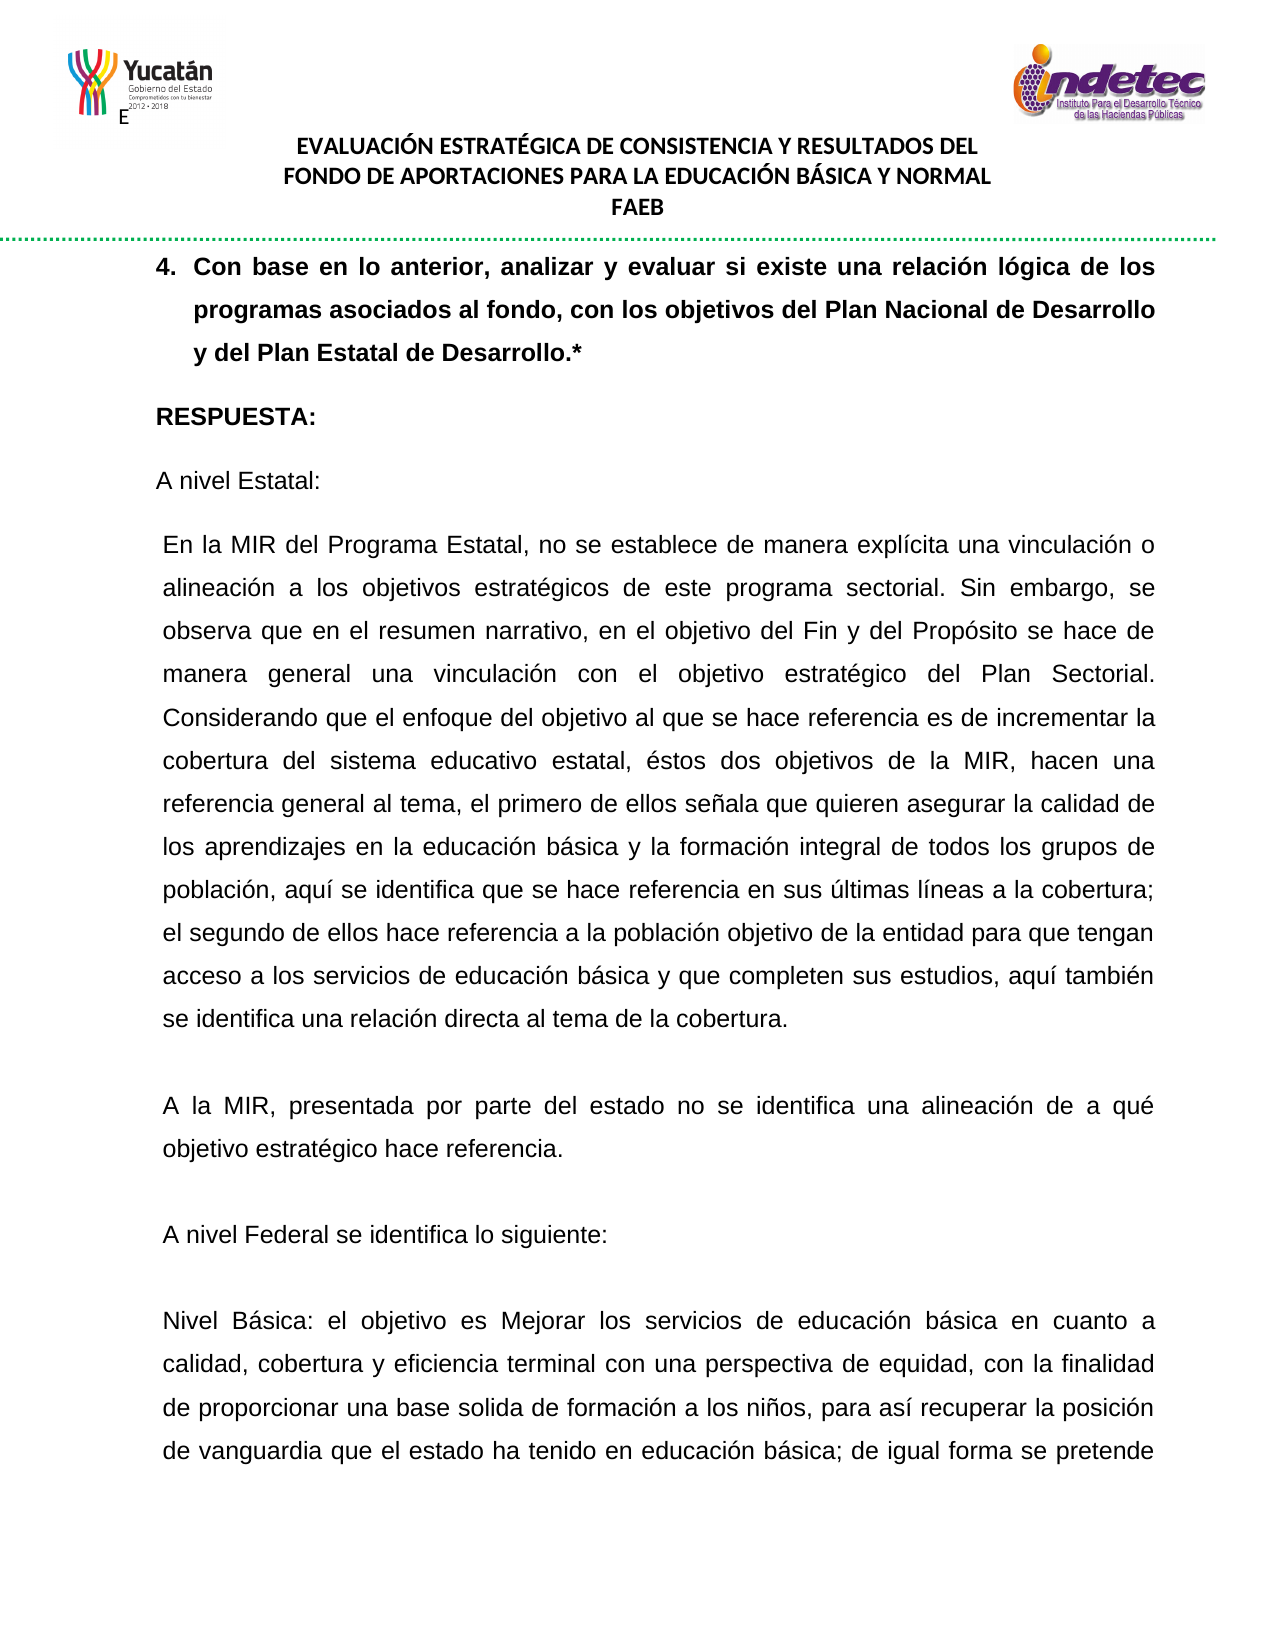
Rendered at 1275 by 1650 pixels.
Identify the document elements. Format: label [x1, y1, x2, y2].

picture [53, 15, 226, 149]
picture [1013, 44, 1205, 124]
